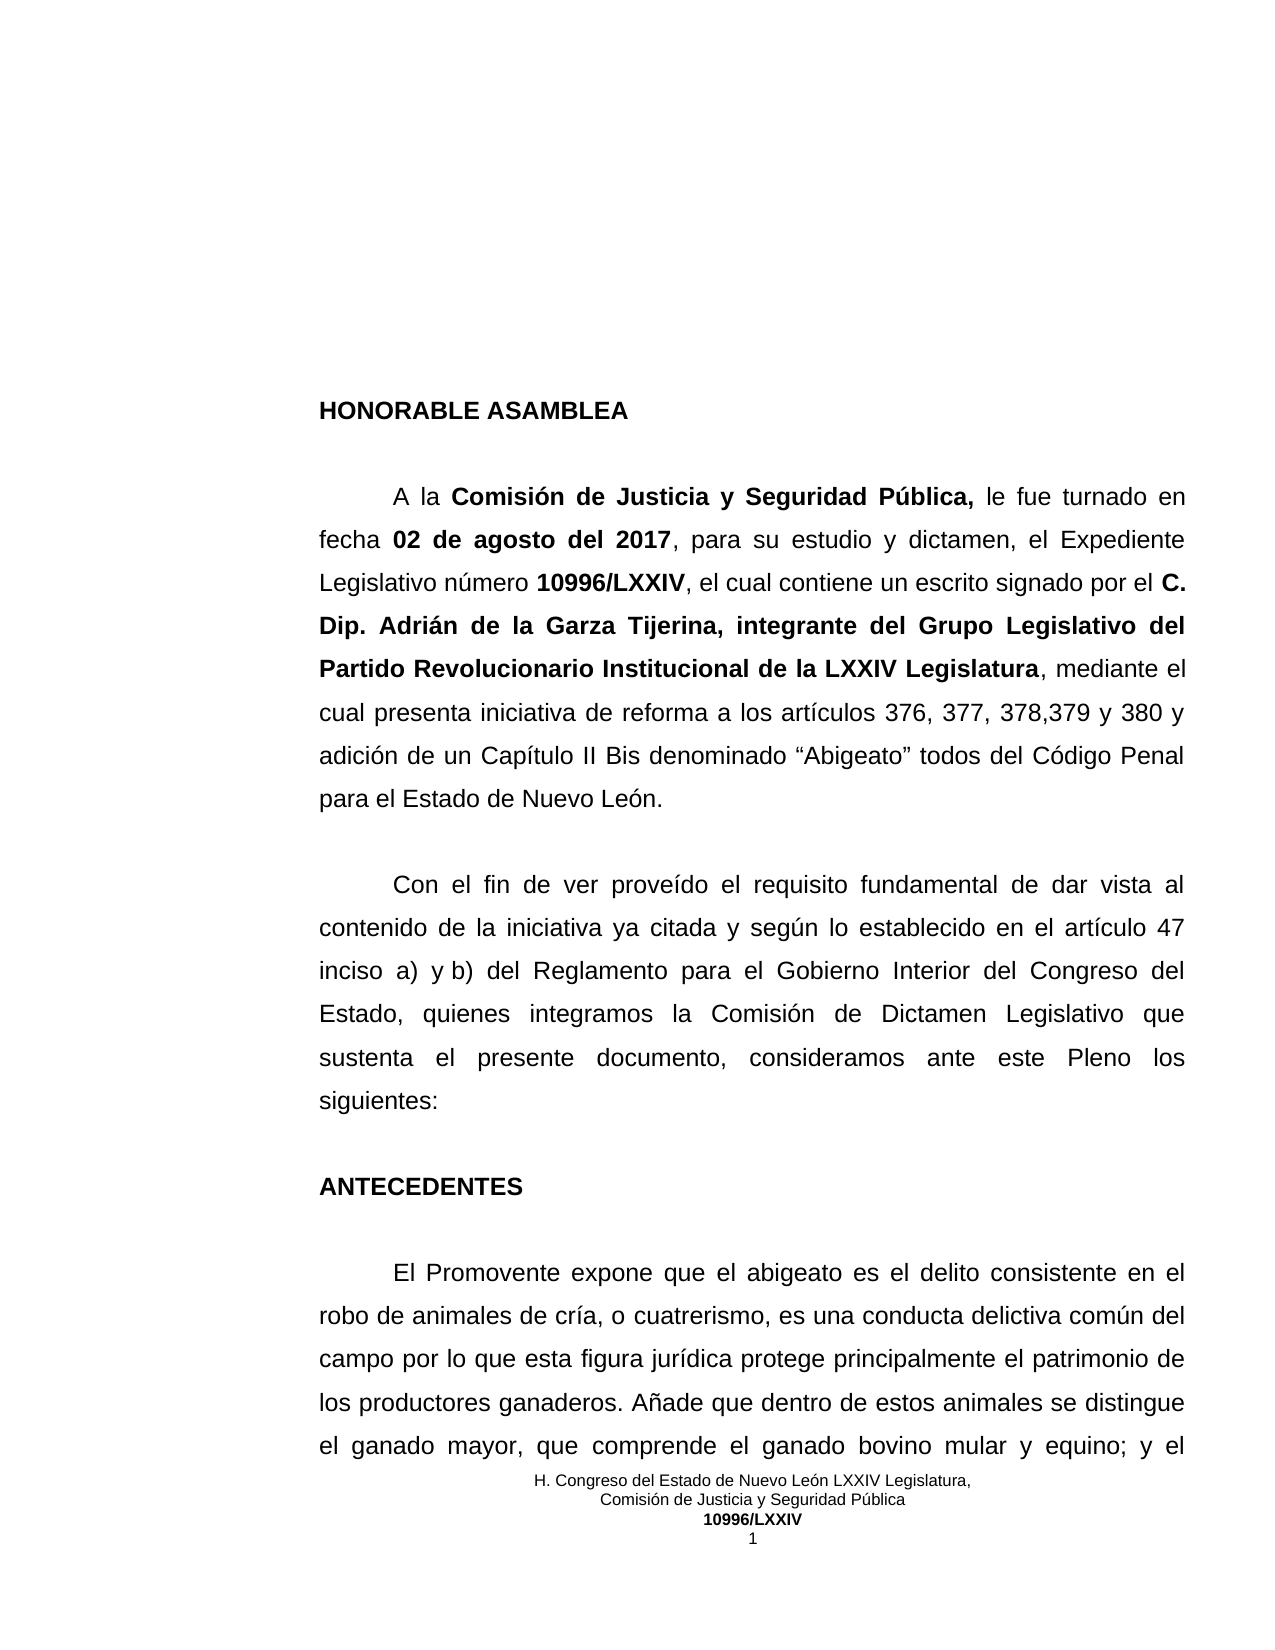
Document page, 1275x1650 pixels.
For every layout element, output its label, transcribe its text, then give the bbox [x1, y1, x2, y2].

text ANTECEDENTES [319, 1172, 1186, 1201]
text A la Comisión de Justicia y Seguridad Pública, le fue turnado en fecha 02 de agosto del 2017, para su estudio y dictamen, el Expediente Legislativo número 10996/LXXIV, el cual contiene un escrito signado por el C. Dip. Adrián de la Garza Tijerina, integrante del Grupo Legislativo del Partido Revolucionario Institucional de la LXXIV Legislatura, mediante el cual presenta iniciativa de reforma a los artículos 376, 377, 378,379 y 380 y adición de un Capítulo II Bis denominado “Abigeato” todos del Código Penal para el Estado de Nuevo León. [319, 482, 1186, 813]
text Con el fin de ver proveído el requisito fundamental de dar vista al contenido de la iniciativa ya citada y según lo establecido en el artículo 47 inciso a) y b) del Reglamento para el Gobierno Interior del Congreso del Estado, quienes integramos la Comisión de Dictamen Legislativo que sustenta el presente documento, consideramos ante este Pleno los siguientes: [319, 870, 1186, 1114]
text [319, 1258, 1186, 1459]
text HONORABLE ASAMBLEA [319, 396, 1186, 424]
